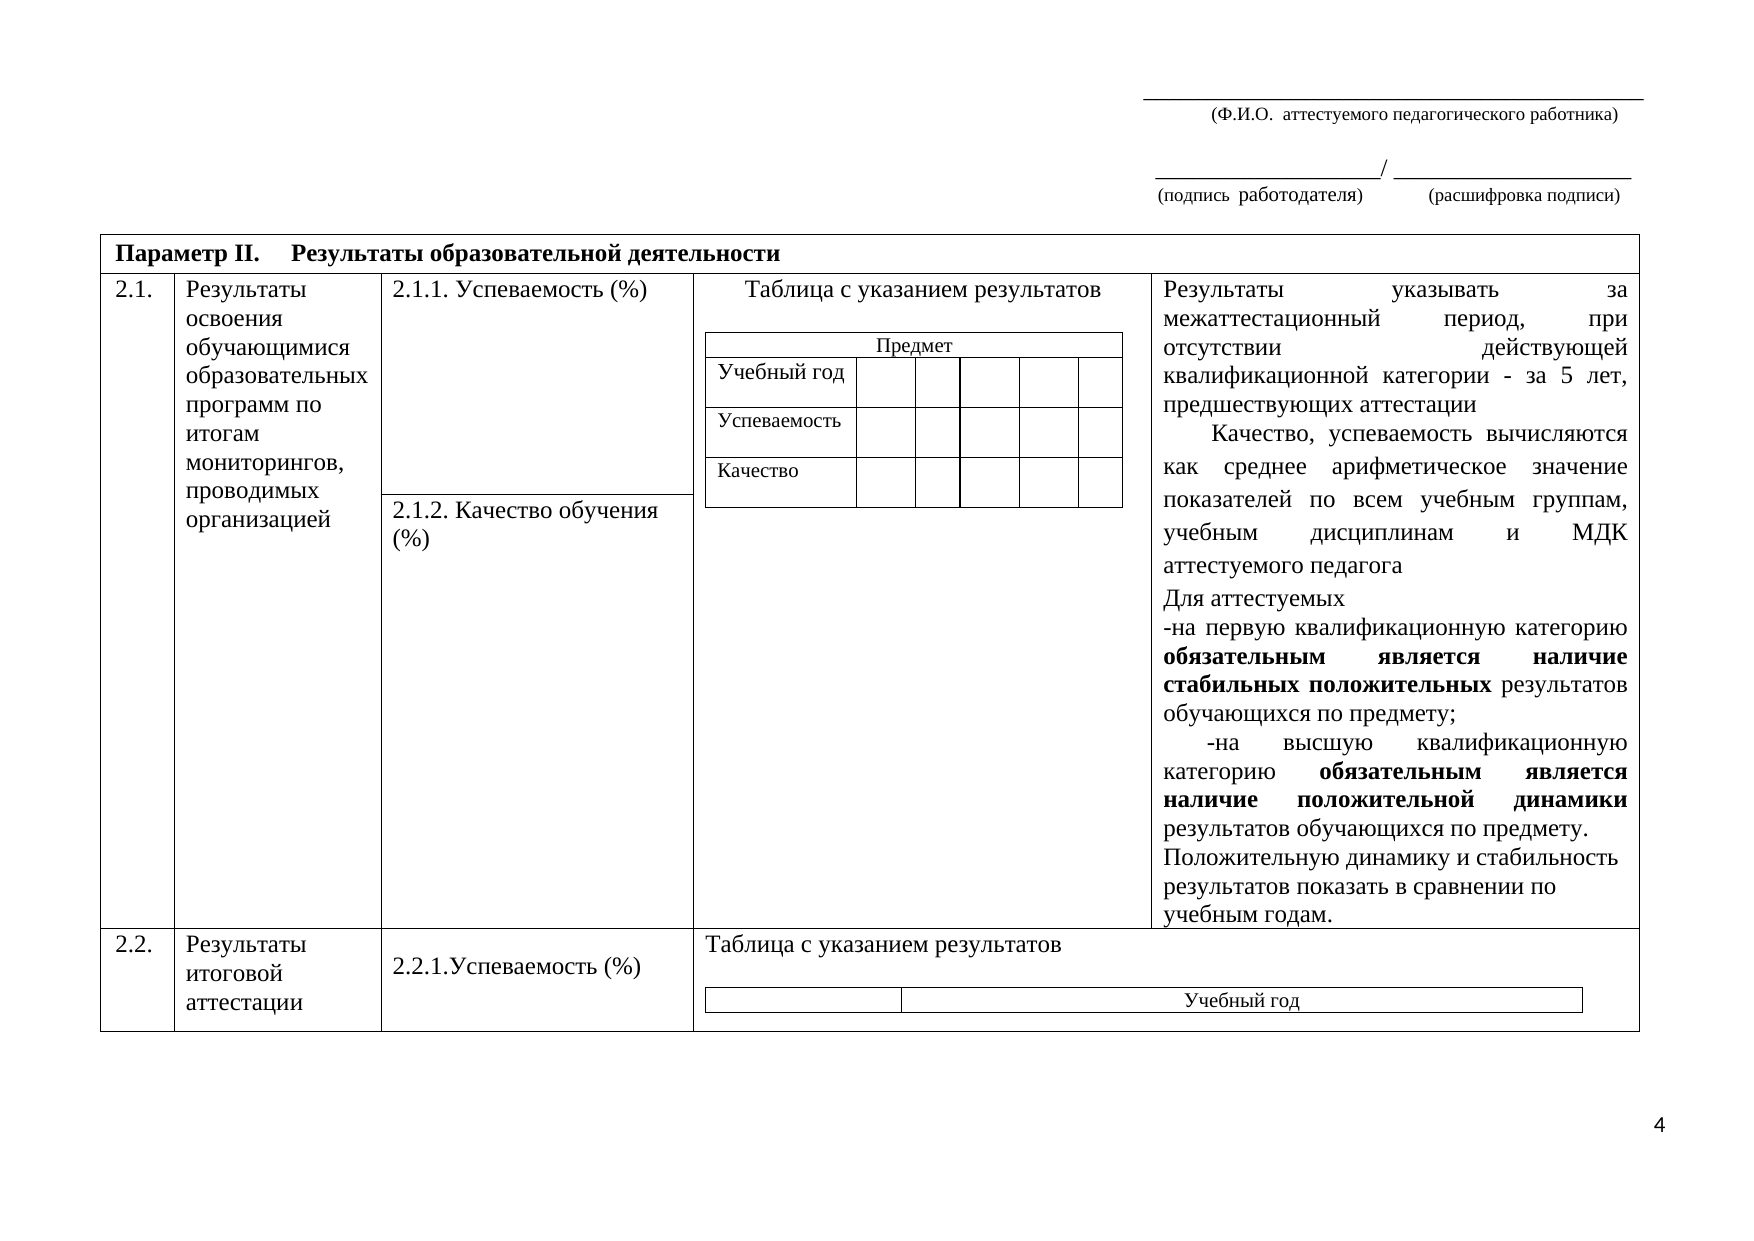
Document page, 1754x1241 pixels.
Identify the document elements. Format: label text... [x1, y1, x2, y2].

table_cell 2.1.2. Качество обучения (%) [382, 495, 693, 928]
table_cell Таблица с указанием результатов [694, 274, 1151, 928]
table_cell Параметр II. Результаты образовательной деятельности [101, 235, 1639, 273]
table_cell 2.1. [101, 274, 174, 928]
table_cell Результаты освоения обучающимися образовательных программ по итогам мониторингов, проводимых организацией [175, 274, 381, 928]
table_cell Результаты указывать за межаттестационный период, при отсутствии действующей квалификационной категории - за 5 лет, предшествующих аттестации Качество, успеваемость вычисляются как среднее арифметическое значение показателей по всем учебным группам, учебным дисциплинам и МДК аттестуемого педагога Для аттестуемых -на первую квалификационную категорию обязательным является наличие стабильных положительных результатов обучающихся по предмету; -на высшую квалификационную категорию обязательным является наличие положительной динамики результатов обучающихся по предмету. Положительную динамику и стабильность результатов показать в сравнении по учебным годам. [1152, 274, 1639, 928]
table_cell 2.2.1.Успеваемость (%) [382, 929, 693, 1031]
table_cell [175, 929, 381, 1031]
table_cell 2.2. [101, 929, 174, 1031]
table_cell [694, 929, 1639, 1031]
table_cell 2.1.1. Успеваемость (%) [382, 274, 693, 494]
